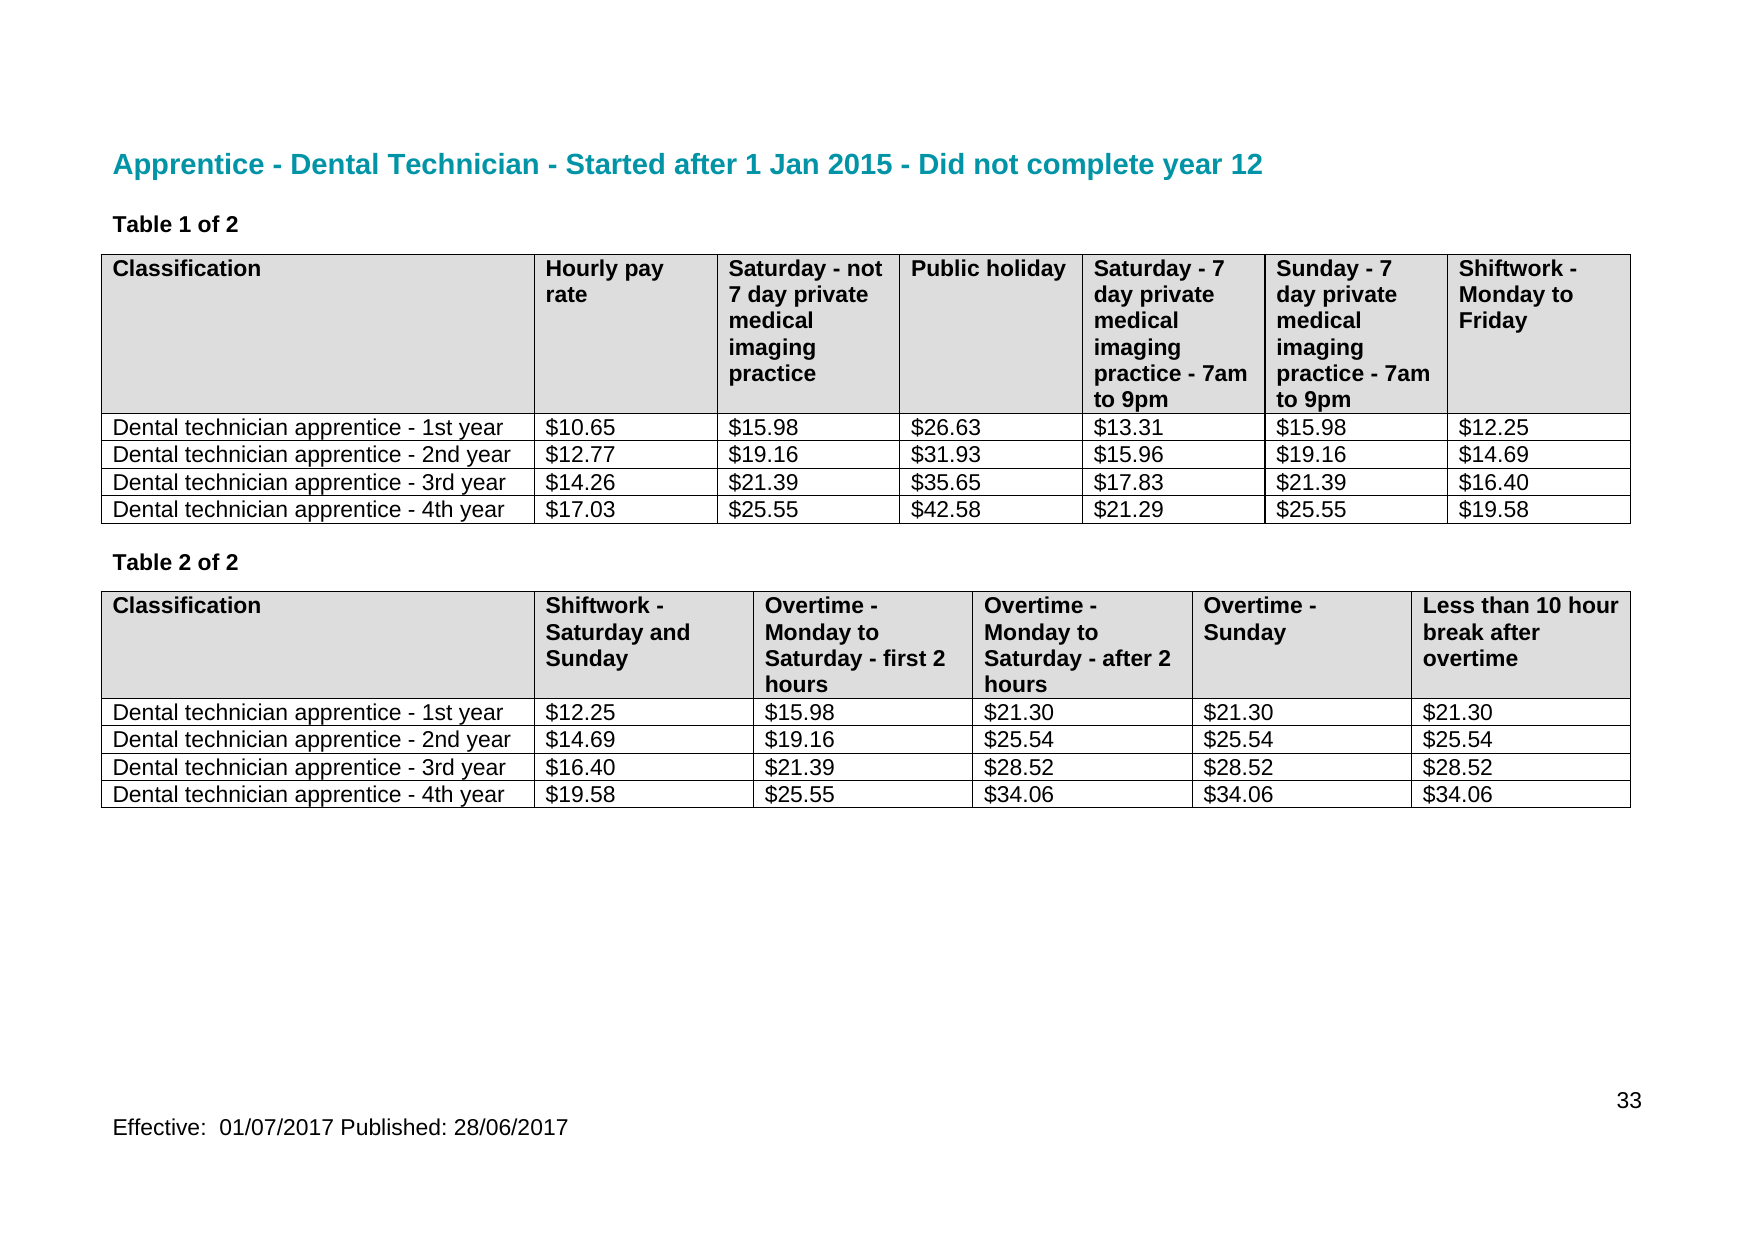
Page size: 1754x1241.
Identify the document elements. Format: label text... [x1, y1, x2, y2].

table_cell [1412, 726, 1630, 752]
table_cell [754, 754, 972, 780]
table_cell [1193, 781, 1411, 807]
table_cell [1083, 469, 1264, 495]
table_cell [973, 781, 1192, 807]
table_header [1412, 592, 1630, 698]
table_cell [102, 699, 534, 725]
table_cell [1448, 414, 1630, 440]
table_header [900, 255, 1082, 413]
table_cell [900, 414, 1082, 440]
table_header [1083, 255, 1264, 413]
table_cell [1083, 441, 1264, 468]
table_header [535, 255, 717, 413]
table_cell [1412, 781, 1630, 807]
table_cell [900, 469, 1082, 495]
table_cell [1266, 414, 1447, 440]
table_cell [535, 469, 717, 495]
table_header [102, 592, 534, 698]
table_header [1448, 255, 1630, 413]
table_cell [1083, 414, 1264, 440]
text Table 2 of 2 [112, 548, 1642, 575]
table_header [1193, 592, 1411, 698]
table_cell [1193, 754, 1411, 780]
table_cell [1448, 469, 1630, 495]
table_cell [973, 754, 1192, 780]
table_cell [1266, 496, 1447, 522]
text Table 1 of 2 [112, 211, 1642, 237]
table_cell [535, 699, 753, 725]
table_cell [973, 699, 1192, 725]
subtitle Apprentice - Dental Technician - Started after 1 Jan 2015 - Did not complete year 12 [112, 147, 1642, 181]
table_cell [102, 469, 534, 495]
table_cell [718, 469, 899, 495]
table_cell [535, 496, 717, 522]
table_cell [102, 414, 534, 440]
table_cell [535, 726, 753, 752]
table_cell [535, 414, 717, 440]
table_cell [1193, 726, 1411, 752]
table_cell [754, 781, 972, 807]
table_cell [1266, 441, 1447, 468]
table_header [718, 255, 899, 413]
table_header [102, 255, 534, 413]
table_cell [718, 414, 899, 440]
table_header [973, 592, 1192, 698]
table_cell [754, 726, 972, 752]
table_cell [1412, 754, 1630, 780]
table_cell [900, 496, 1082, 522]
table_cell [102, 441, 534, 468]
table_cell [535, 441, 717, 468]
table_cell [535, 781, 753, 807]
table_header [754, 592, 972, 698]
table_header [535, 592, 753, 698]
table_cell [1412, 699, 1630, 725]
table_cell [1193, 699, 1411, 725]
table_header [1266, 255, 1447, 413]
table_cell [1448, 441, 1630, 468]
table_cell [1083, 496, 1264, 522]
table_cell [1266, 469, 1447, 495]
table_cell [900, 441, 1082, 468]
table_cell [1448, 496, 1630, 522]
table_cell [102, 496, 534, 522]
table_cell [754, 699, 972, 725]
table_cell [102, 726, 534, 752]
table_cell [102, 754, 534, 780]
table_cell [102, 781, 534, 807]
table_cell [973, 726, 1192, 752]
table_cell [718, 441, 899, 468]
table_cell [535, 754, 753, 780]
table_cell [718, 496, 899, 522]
